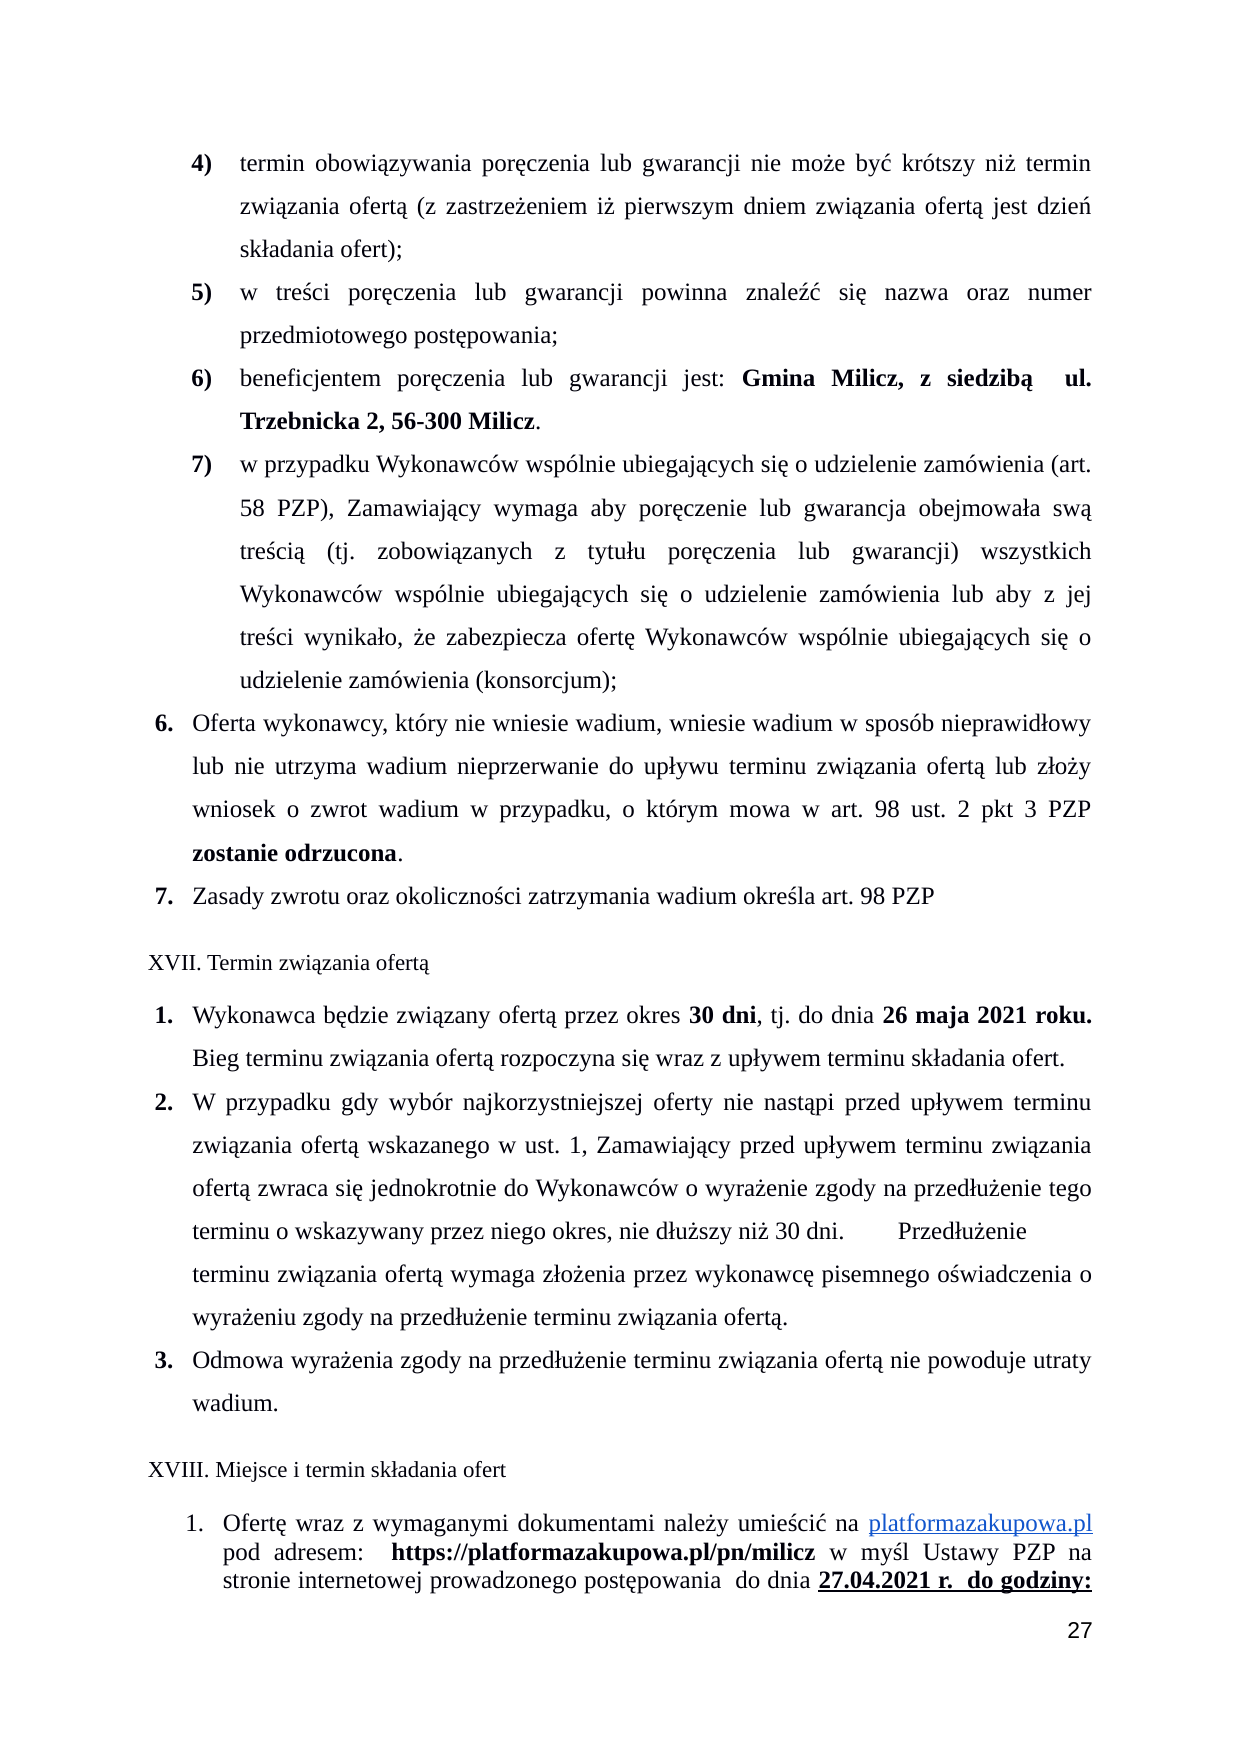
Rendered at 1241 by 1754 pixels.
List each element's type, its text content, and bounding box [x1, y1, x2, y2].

list termin obowiązywania poręczenia lub gwarancji nie może być krótszy niż termin związania ofertą (z zastrzeżeniem iż pierwszym dniem związania ofertą jest dzień składania ofert); [191, 148, 1092, 263]
list Wykonawca będzie związany ofertą przez okres 30 dni, tj. do dnia 26 maja 2021 roku. Bieg terminu związania ofertą rozpoczyna się wraz z upływem terminu składania ofert. [154, 1000, 1092, 1072]
list Zasady zwrotu oraz okoliczności zatrzymania wadium określa art. 98 PZP [154, 881, 1092, 909]
list w przypadku Wykonawców wspólnie ubiegających się o udzielenie zamówienia (art. 58 PZP), Zamawiający wymaga aby poręczenie lub gwarancja obejmowała swą treścią (tj. zobowiązanych z tytułu poręczenia lub gwarancji) wszystkich Wykonawców wspólnie ubiegających się o udzielenie zamówienia lub aby z jej treści wynikało, że zabezpiecza ofertę Wykonawców wspólnie ubiegających się o udzielenie zamówienia (konsorcjum); [191, 449, 1092, 694]
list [185, 1508, 1092, 1594]
subtitle XVIII. Miejsce i termin składania ofert [148, 1457, 1092, 1483]
list W przypadku gdy wybór najkorzystniejszej oferty nie nastąpi przed upływem terminu związania ofertą wskazanego w ust. 1, Zamawiający przed upływem terminu związania ofertą zwraca się jednokrotnie do Wykonawców o wyrażenie zgody na przedłużenie tego terminu o wskazywany przez niego okres, nie dłuższy niż 30 dni. Przedłużenie terminu związania ofertą wymaga złożenia przez wykonawcę pisemnego oświadczenia o wyrażeniu zgody na przedłużenie terminu związania ofertą. [154, 1087, 1092, 1331]
list w treści poręczenia lub gwarancji powinna znaleźć się nazwa oraz numer przedmiotowego postępowania; [191, 277, 1092, 349]
list Oferta wykonawcy, który nie wniesie wadium, wniesie wadium w sposób nieprawidłowy lub nie utrzyma wadium nieprzerwanie do upływu terminu związania ofertą lub złoży wniosek o zwrot wadium w przypadku, o którym mowa w art. 98 ust. 2 pkt 3 PZP zostanie odrzucona. [154, 708, 1092, 866]
list Odmowa wyrażenia zgody na przedłużenie terminu związania ofertą nie powoduje utraty wadium. [154, 1345, 1092, 1417]
list beneficjentem poręczenia lub gwarancji jest: Gmina Milicz, z siedzibą ul. Trzebnicka 2, 56-300 Milicz. [191, 363, 1092, 435]
subtitle XVII. Termin związania ofertą [148, 949, 1092, 975]
